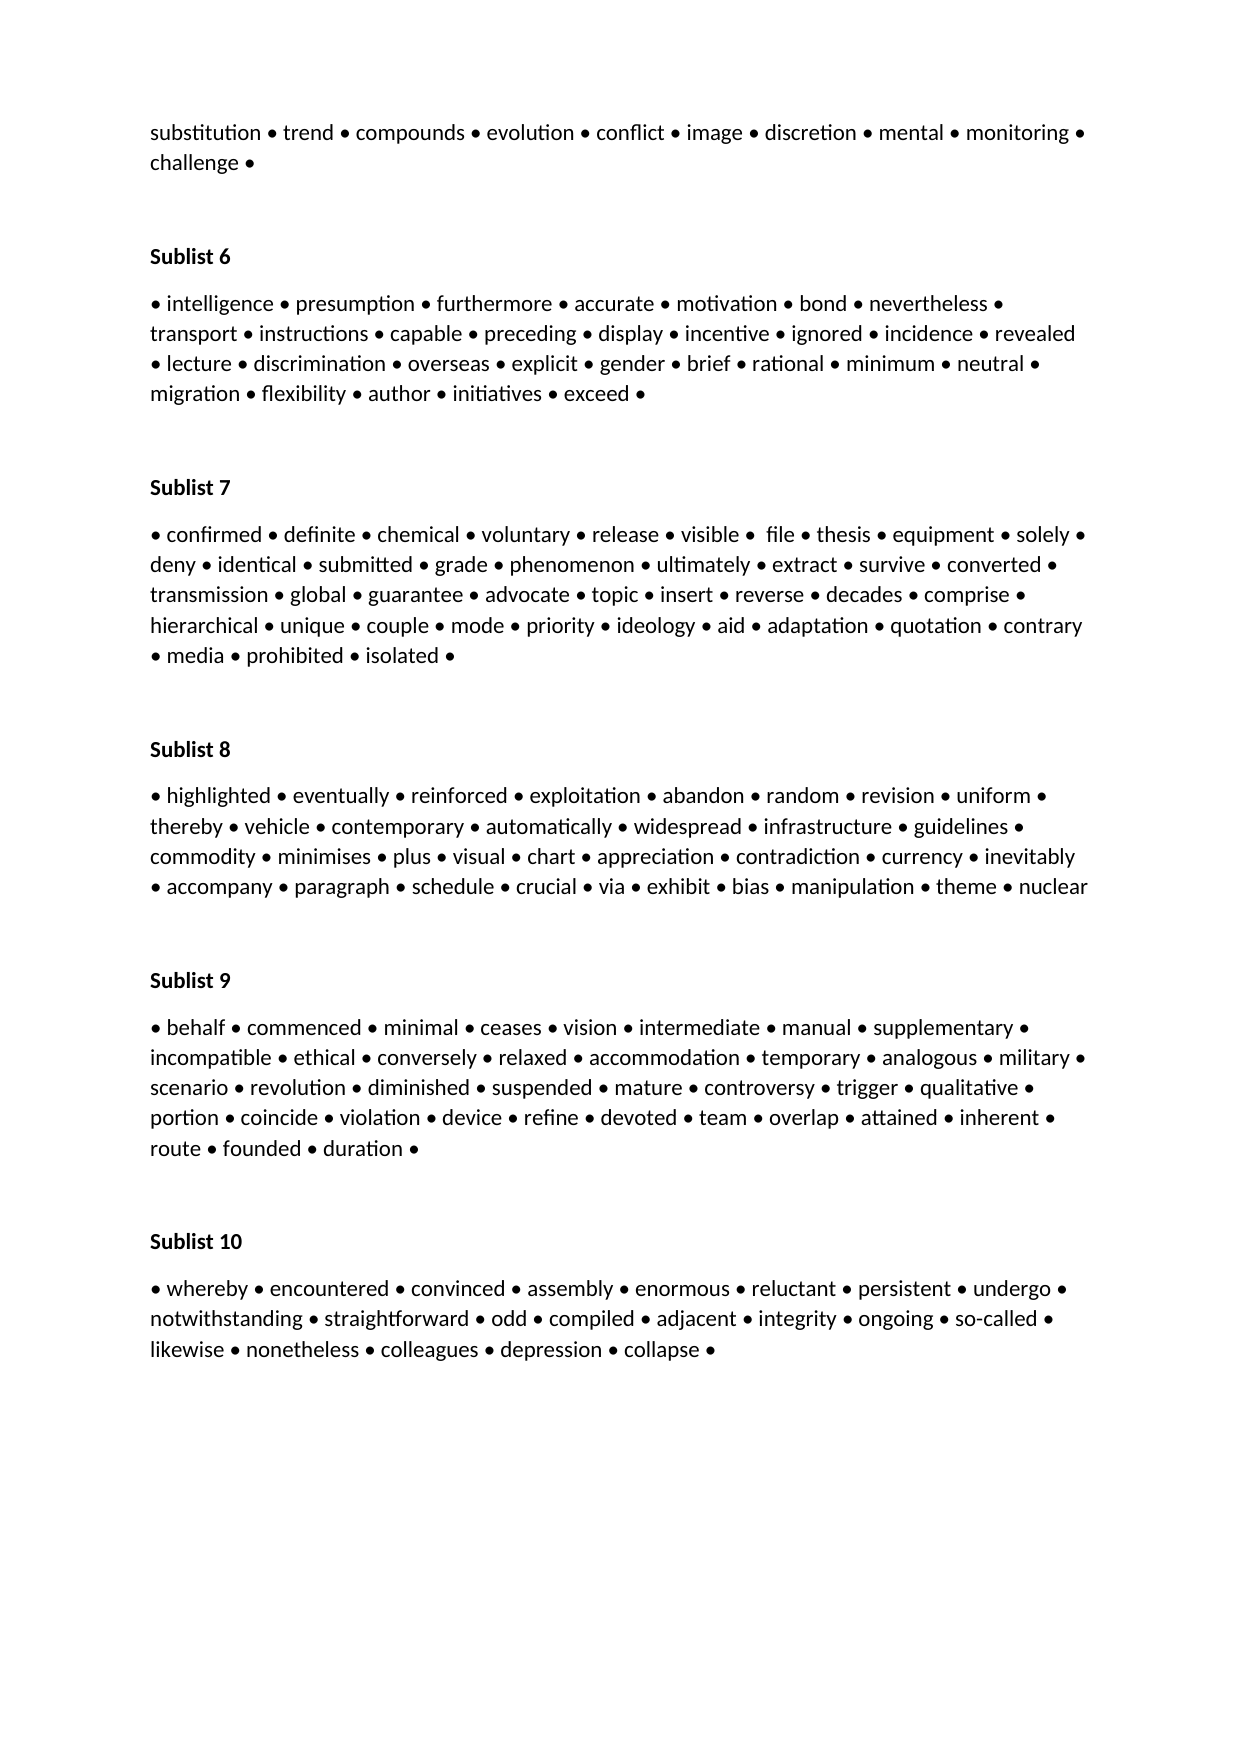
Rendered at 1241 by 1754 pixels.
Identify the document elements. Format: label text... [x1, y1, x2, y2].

text • confirmed • definite • chemical • voluntary • release • visible • file • thesis • equipment • solely • deny • identical • submitted • grade • phenomenon • ultimately • extract • survive • converted • transmission • global • guarantee • advocate • topic • insert • reverse • decades • comprise • hierarchical • unique • couple • mode • priority • ideology • aid • adaptation • quotation • contrary • media • prohibited • isolated • [150, 520, 1090, 669]
text Sublist 7 [150, 473, 1090, 501]
text • whereby • encountered • convinced • assembly • enormous • reluctant • persistent • undergo • notwithstanding • straightforward • odd • compiled • adjacent • integrity • ongoing • so-called • likewise • nonetheless • colleagues • depression • collapse • [150, 1274, 1090, 1363]
text • behalf • commenced • minimal • ceases • vision • intermediate • manual • supplementary • incompatible • ethical • conversely • relaxed • accommodation • temporary • analogous • military • scenario • revolution • diminished • suspended • mature • controversy • trigger • qualitative • portion • coincide • violation • device • refine • devoted • team • overlap • attained • inherent • route • founded • duration • [150, 1013, 1090, 1162]
text Sublist 10 [150, 1227, 1090, 1256]
text Sublist 8 [150, 735, 1090, 763]
text • intelligence • presumption • furthermore • accurate • motivation • bond • nevertheless • transport • instructions • capable • preceding • display • incentive • ignored • incidence • revealed • lecture • discrimination • overseas • explicit • gender • brief • rational • minimum • neutral • migration • flexibility • author • initiatives • exceed • [150, 289, 1090, 408]
text • highlighted • eventually • reinforced • exploitation • abandon • random • revision • uniform • thereby • vehicle • contemporary • automatically • widespread • infrastructure • guidelines • commodity • minimises • plus • visual • chart • appreciation • contradiction • currency • inevitably • accompany • paragraph • schedule • crucial • via • exhibit • bias • manipulation • theme • nuclear [150, 782, 1090, 900]
text Sublist 6 [150, 242, 1090, 270]
text Sublist 9 [150, 966, 1090, 994]
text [150, 118, 1090, 176]
